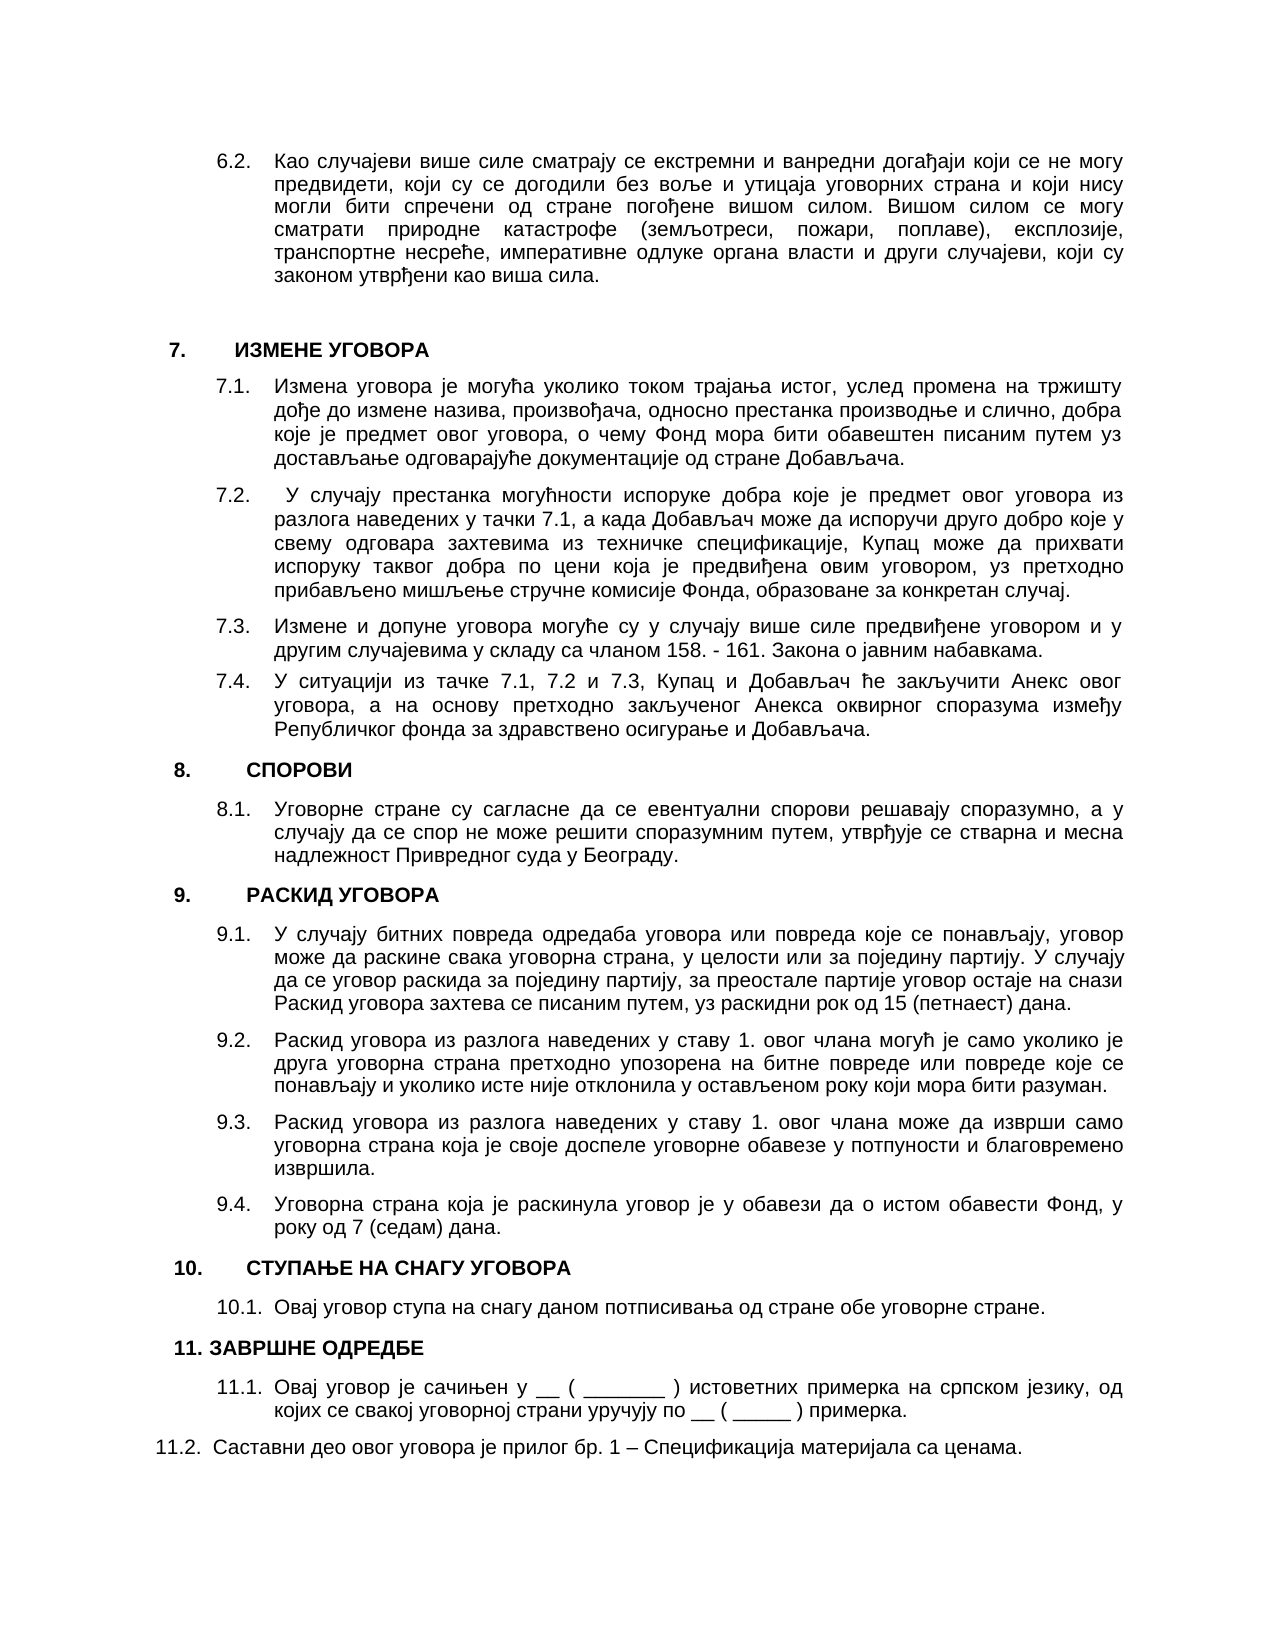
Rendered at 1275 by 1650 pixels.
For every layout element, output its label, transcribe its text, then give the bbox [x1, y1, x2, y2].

list Као случајеви више силе сматрају се екстремни и ванредни догађаји који се не могу предвидети, који су се догодили без воље и утицаја уговорних страна и који нису могли бити спречени од стране погођене вишом силом. Вишом силом се могу сматрати природне катастрофе (земљотреси, пожари, поплаве), експлозије, транспортне несреће, императивне одлуке органа власти и други случајеви, који су законом утврђени као виша сила. [216, 150, 1125, 287]
list РАСКИД УГОВОРА [174, 883, 1123, 907]
list Раскид уговора из разлога наведених у ставу 1. овог члана може да изврши само уговорна страна која је своје доспеле уговорне обавезе у потпуности и благовремено извршила. [216, 1111, 1125, 1179]
list У ситуацији из тачке 7.1, 7.2 и 7.3, Купац и Добављач ће закључити Анекс овог уговора, а на основу претходно закљученог Анекса оквирног споразума између Републичког фонда за здравствено осигурање и Добављача. [216, 669, 1123, 741]
list У случају битних повреда одредаба уговора или повреда које се понављају, уговор може да раскине свака уговорна страна, у целости или за поједину партију. У случају да се уговор раскида за поједину партију, за преостале партије уговор остаје на снази Раскид уговора захтева се писаним путем, уз раскидни рок од 15 (петнаест) дана. [216, 924, 1125, 1015]
list ИЗМЕНЕ УГОВОРА [169, 338, 1125, 362]
list СТУПАЊЕ НА СНАГУ УГОВОРА [174, 1256, 1123, 1280]
list Измене и допуне уговора могуће су у случају више силе предвиђене уговором и у другим случајевима у складу са чланом 158. - 161. Закона о јавним набавкама. [216, 615, 1123, 663]
list Измена уговора је могућа уколико током трајања истог, услед промена на тржишту дође до измене назива, произвођача, односно престанка производње и слично, добра које је предмет овог уговора, о чему Фонд мора бити обавештен писаним путем уз достављање одговарајуће документације од стране Добављача. [216, 374, 1123, 470]
list Овај уговор је сачињен у __ ( _______ ) истоветних примерка на српском језику, од којих се свакој уговорној страни уручују по __ ( _____ ) примерка. [216, 1376, 1125, 1422]
list Овај уговор ступа на снагу даном потписивања од стране обе уговорне стране. [216, 1296, 1125, 1319]
list Уговорна страна која је раскинула уговор је у обавези да о истом обавести Фонд, у року од 7 (седам) дана. [216, 1194, 1125, 1239]
list Саставни део овог уговора је прилог бр. 1 – Спецификација материјала са ценама. [155, 1436, 1125, 1459]
list ЗАВРШНЕ ОДРЕДБЕ [174, 1336, 1123, 1360]
list У случају престанка могућности испоруке добра које је предмет овог уговора из разлога наведених у тачки 7.1, а када Добављач може да испоручи друго добро које у свему одговара захтевима из техничке спецификације, Купац може да прихвати испоруку таквог добра по цени која је предвиђена овим уговором, уз претходно прибављено мишљење стручне комисије Фонда, образоване за конкретан случај. [216, 482, 1125, 602]
list Раскид уговора из разлога наведених у ставу 1. овог члана могућ је само уколико је друга уговорна страна претходно упозорена на битне повреде или повреде које се понављају и уколико исте није отклонила у остављеном року који мора бити разуман. [216, 1029, 1125, 1097]
list Уговорне стране су сагласне да се евентуални спорови решавају споразумно, а у случају да се спор не може решити споразумним путем, утврђује се стварна и месна надлежност Привредног суда у Београду. [216, 798, 1125, 866]
list СПОРОВИ [174, 757, 1123, 781]
